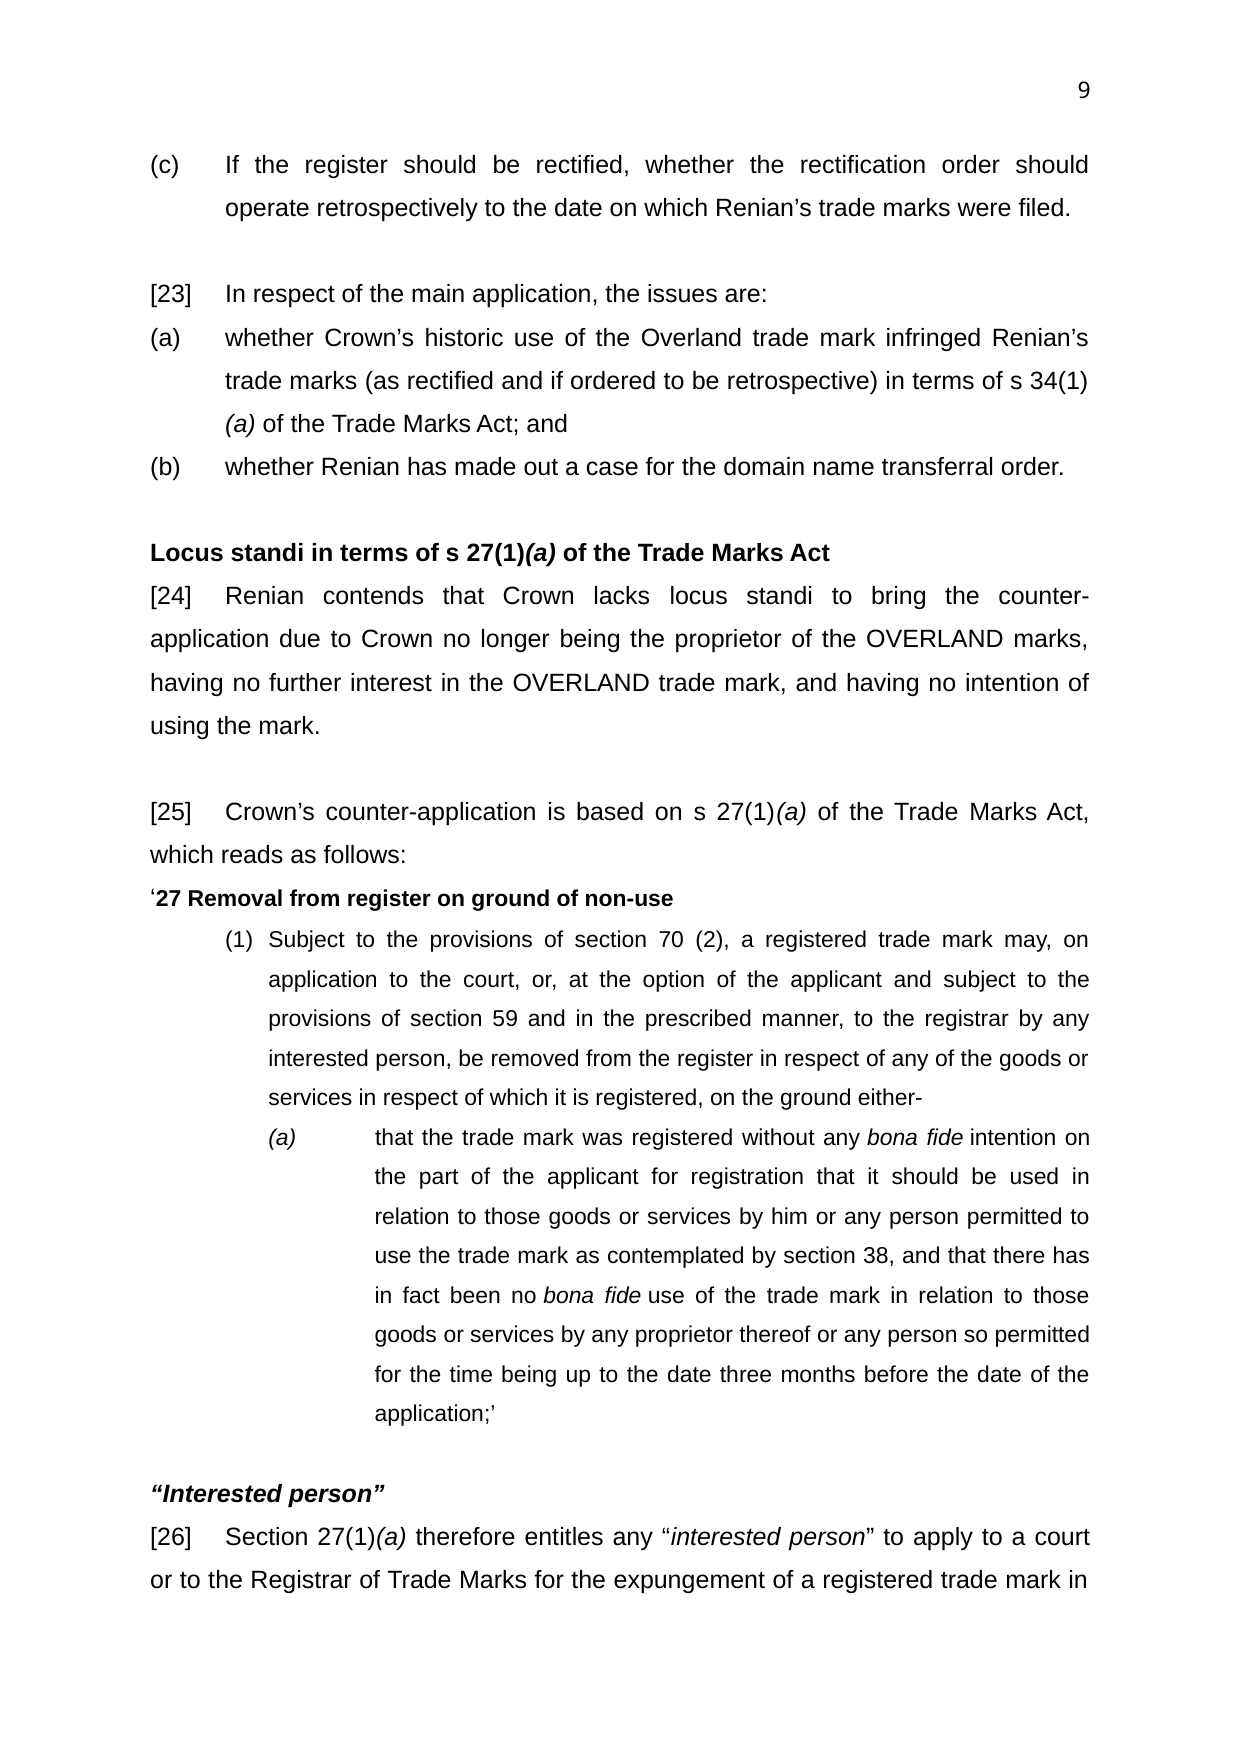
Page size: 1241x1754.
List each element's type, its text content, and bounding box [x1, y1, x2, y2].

text (a) that the trade mark was registered without any bona fide intention on the part of the applicant for registration that it should be used in relation to those goods or services by him or any person permitted to use the trade mark as contemplated by section 38, and that there has in fact been no bona fide use of the trade mark in relation to those goods or services by any proprietor thereof or any person so permitted for the time being up to the date three months before the date of the application;’ [268, 1124, 1090, 1426]
text (a) whether Crown’s historic use of the Overland trade mark infringed Renian’s trade marks (as rectified and if ordered to be retrospective) in terms of s 34(1)(a) of the Trade Marks Act; and [150, 322, 1090, 437]
text [25] Crown’s counter-application is based on s 27(1)(a) of the Trade Marks Act, which reads as follows: [150, 797, 1090, 869]
text (b) whether Renian has made out a case for the domain name transferral order. [150, 452, 1090, 481]
text [24] Renian contends that Crown lacks locus standi to bring the counter-application due to Crown no longer being the proprietor of the OVERLAND marks, having no further interest in the OVERLAND trade mark, and having no intention of using the mark. [150, 581, 1090, 739]
text Locus standi in terms of s 27(1)(a) of the Trade Marks Act [150, 538, 1090, 567]
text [150, 1522, 1090, 1594]
text ‘27 Removal from register on ground of non-use [150, 883, 1090, 912]
text [23] In respect of the main application, the issues are: [150, 279, 1090, 308]
text (1) Subject to the provisions of section 70 (2), a registered trade mark may, on application to the court, or, at the option of the applicant and subject to the provisions of section 59 and in the prescribed manner, to the registrar by any interested person, be removed from the register in respect of any of the goods or services in respect of which it is registered, on the ground either- [225, 926, 1090, 1111]
text (c) If the register should be rectified, whether the rectification order should operate retrospectively to the date on which Renian’s trade marks were filed. [150, 150, 1090, 222]
text “Interested person” [150, 1479, 1090, 1508]
